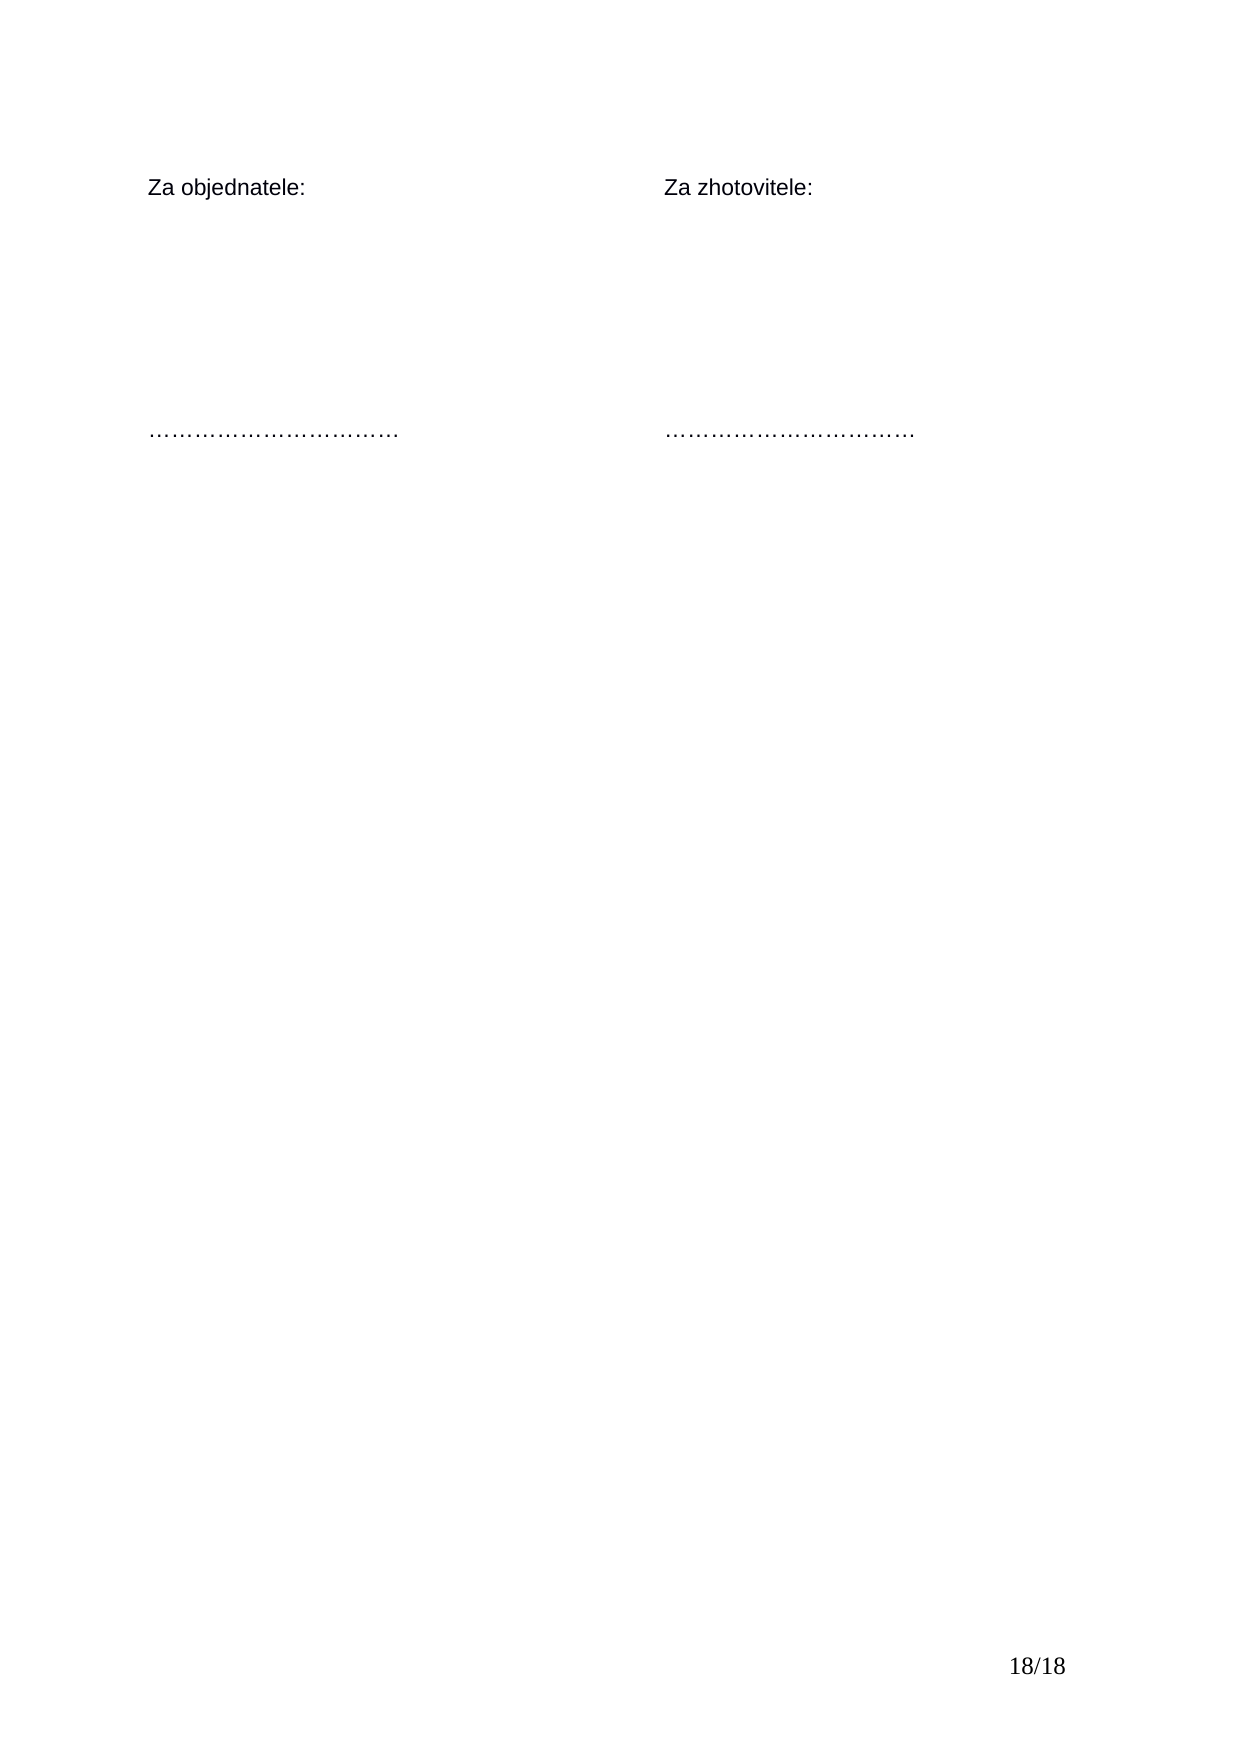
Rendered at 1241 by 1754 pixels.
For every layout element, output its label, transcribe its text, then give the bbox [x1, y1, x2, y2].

text Za objednatele: Za zhotovitele: [148, 174, 1093, 200]
text …………………………… …………………………… [148, 416, 1093, 442]
